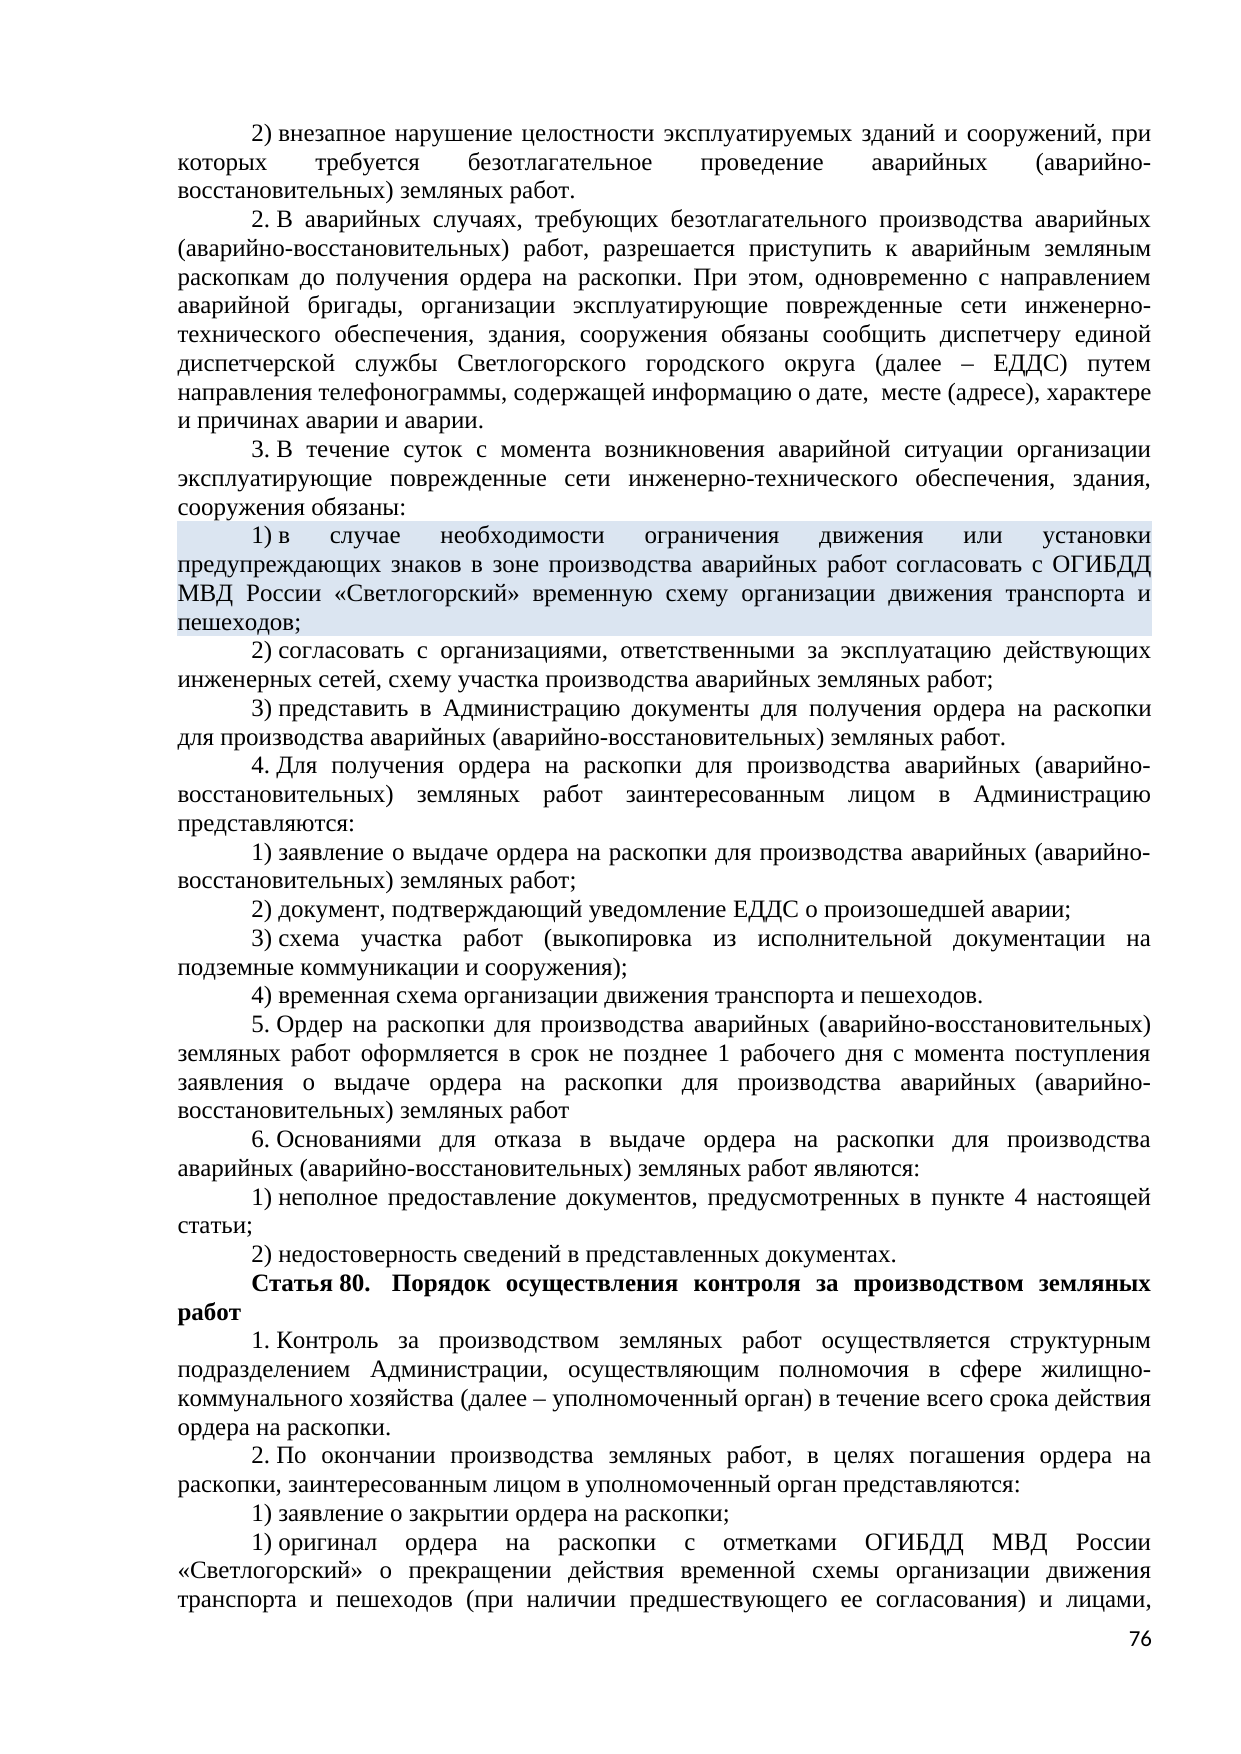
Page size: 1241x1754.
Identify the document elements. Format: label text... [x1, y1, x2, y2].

subtitle Основаниями для отказа в выдаче ордера на раскопки для производства аварийных (аварийно-восстановительных) земляных работ являются: [177, 1124, 1152, 1182]
subtitle заявление о закрытии ордера на раскопки; [177, 1498, 1152, 1527]
subtitle недостоверность сведений в представленных документах. [177, 1239, 1152, 1268]
subtitle в случае необходимости ограничения движения или установки предупреждающих знаков в зоне производства аварийных работ согласовать с ОГИБДД МВД России «Светлогорский» временную схему организации движения транспорта и пешеходов; [177, 521, 1152, 636]
subtitle внезапное нарушение целостности эксплуатируемых зданий и сооружений, при которых требуется безотлагательное проведение аварийных (аварийно-восстановительных) земляных работ. [177, 118, 1152, 204]
subtitle временная схема организации движения транспорта и пешеходов. [177, 981, 1152, 1009]
subtitle В аварийных случаях, требующих безотлагательного производства аварийных (аварийно-восстановительных) работ, разрешается приступить к аварийным земляным раскопкам до получения ордера на раскопки. При этом, одновременно с направлением аварийной бригады, организации эксплуатирующие поврежденные сети инженерно-технического обеспечения, здания, сооружения обязаны сообщить диспетчеру единой диспетчерской службы Светлогорского городского округа (далее – ЕДДС) путем направления телефонограммы, содержащей информацию о дате, месте (адресе), характере и причинах аварии и аварии. [177, 204, 1152, 434]
subtitle согласовать с организациями, ответственными за эксплуатацию действующих инженерных сетей, схему участка производства аварийных земляных работ; [177, 636, 1152, 693]
subtitle заявление о выдаче ордера на раскопки для производства аварийных (аварийно-восстановительных) земляных работ; [177, 837, 1152, 894]
subtitle Контроль за производством земляных работ осуществляется структурным подразделением Администрации, осуществляющим полномочия в сфере жилищно-коммунального хозяйства (далее – уполномоченный орган) в течение всего срока действия ордера на раскопки. [177, 1326, 1152, 1441]
subtitle Порядок осуществления контроля за производством земляных работ [177, 1268, 1152, 1326]
subtitle По окончании производства земляных работ, в целях погашения ордера на раскопки, заинтересованным лицом в уполномоченный орган представляются: [177, 1441, 1152, 1498]
subtitle Ордер на раскопки для производства аварийных (аварийно-восстановительных) земляных работ оформляется в срок не позднее 1 рабочего дня с момента поступления заявления о выдаче ордера на раскопки для производства аварийных (аварийно-восстановительных) земляных работ [177, 1009, 1152, 1124]
subtitle схема участка работ (выкопировка из исполнительной документации на подземные коммуникации и сооружения); [177, 923, 1152, 981]
subtitle В течение суток с момента возникновения аварийной ситуации организации эксплуатирующие поврежденные сети инженерно-технического обеспечения, здания, сооружения обязаны: [177, 434, 1152, 521]
subtitle неполное предоставление документов, предусмотренных в пункте 4 настоящей статьи; [177, 1182, 1152, 1239]
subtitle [177, 1527, 1152, 1613]
subtitle документ, подтверждающий уведомление ЕДДС о произошедшей аварии; [177, 894, 1152, 923]
subtitle представить в Администрацию документы для получения ордера на раскопки для производства аварийных (аварийно-восстановительных) земляных работ. [177, 693, 1152, 751]
subtitle Для получения ордера на раскопки для производства аварийных (аварийно-восстановительных) земляных работ заинтересованным лицом в Администрацию представляются: [177, 751, 1152, 837]
